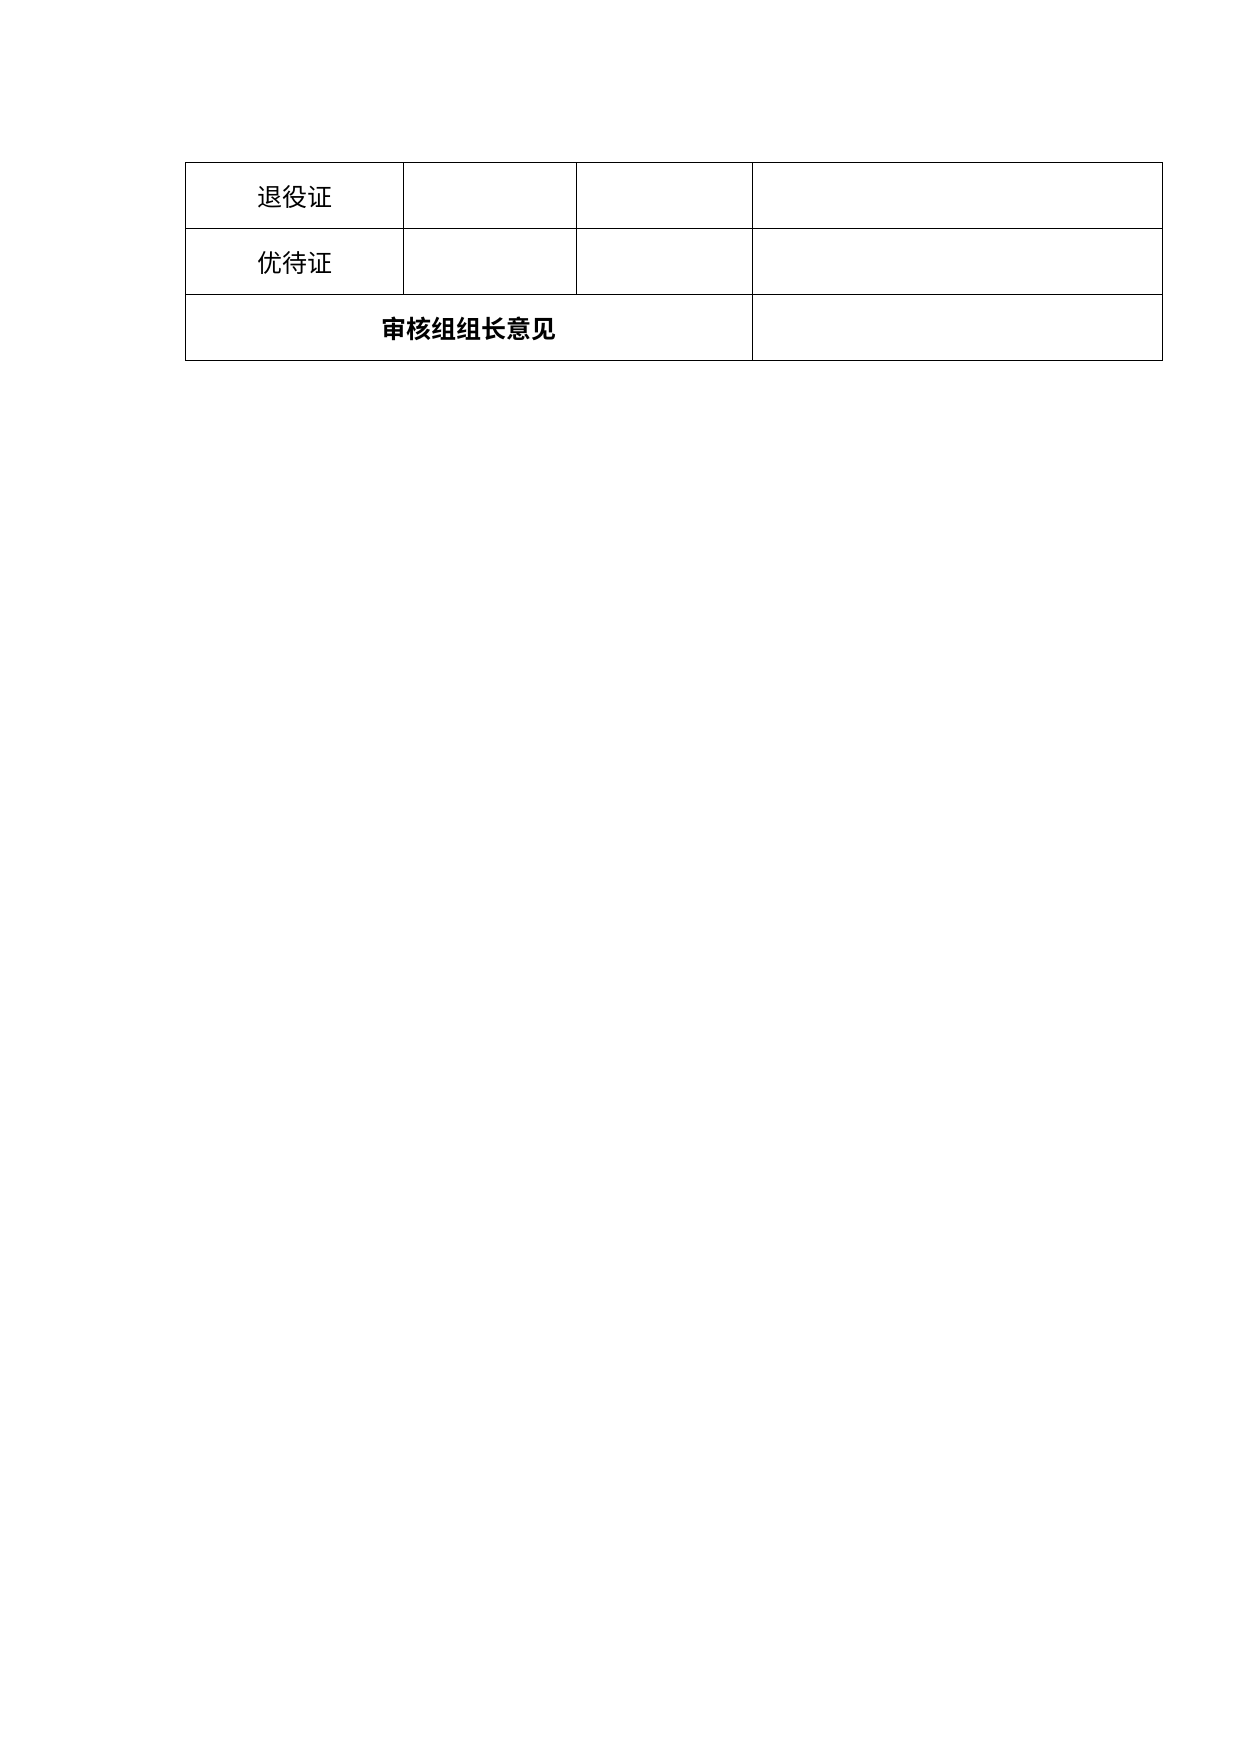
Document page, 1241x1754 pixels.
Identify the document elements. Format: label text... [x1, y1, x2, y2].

table_cell [404, 163, 576, 228]
table_cell [753, 295, 1162, 360]
table_cell [753, 163, 1162, 228]
table_cell [404, 229, 576, 294]
table_cell [753, 229, 1162, 294]
table_cell 审核组组长意见 [186, 295, 752, 360]
table_cell [577, 163, 752, 228]
table_cell 退役证 [186, 163, 403, 228]
table_cell 优待证 [186, 229, 403, 294]
table_cell [577, 229, 752, 294]
